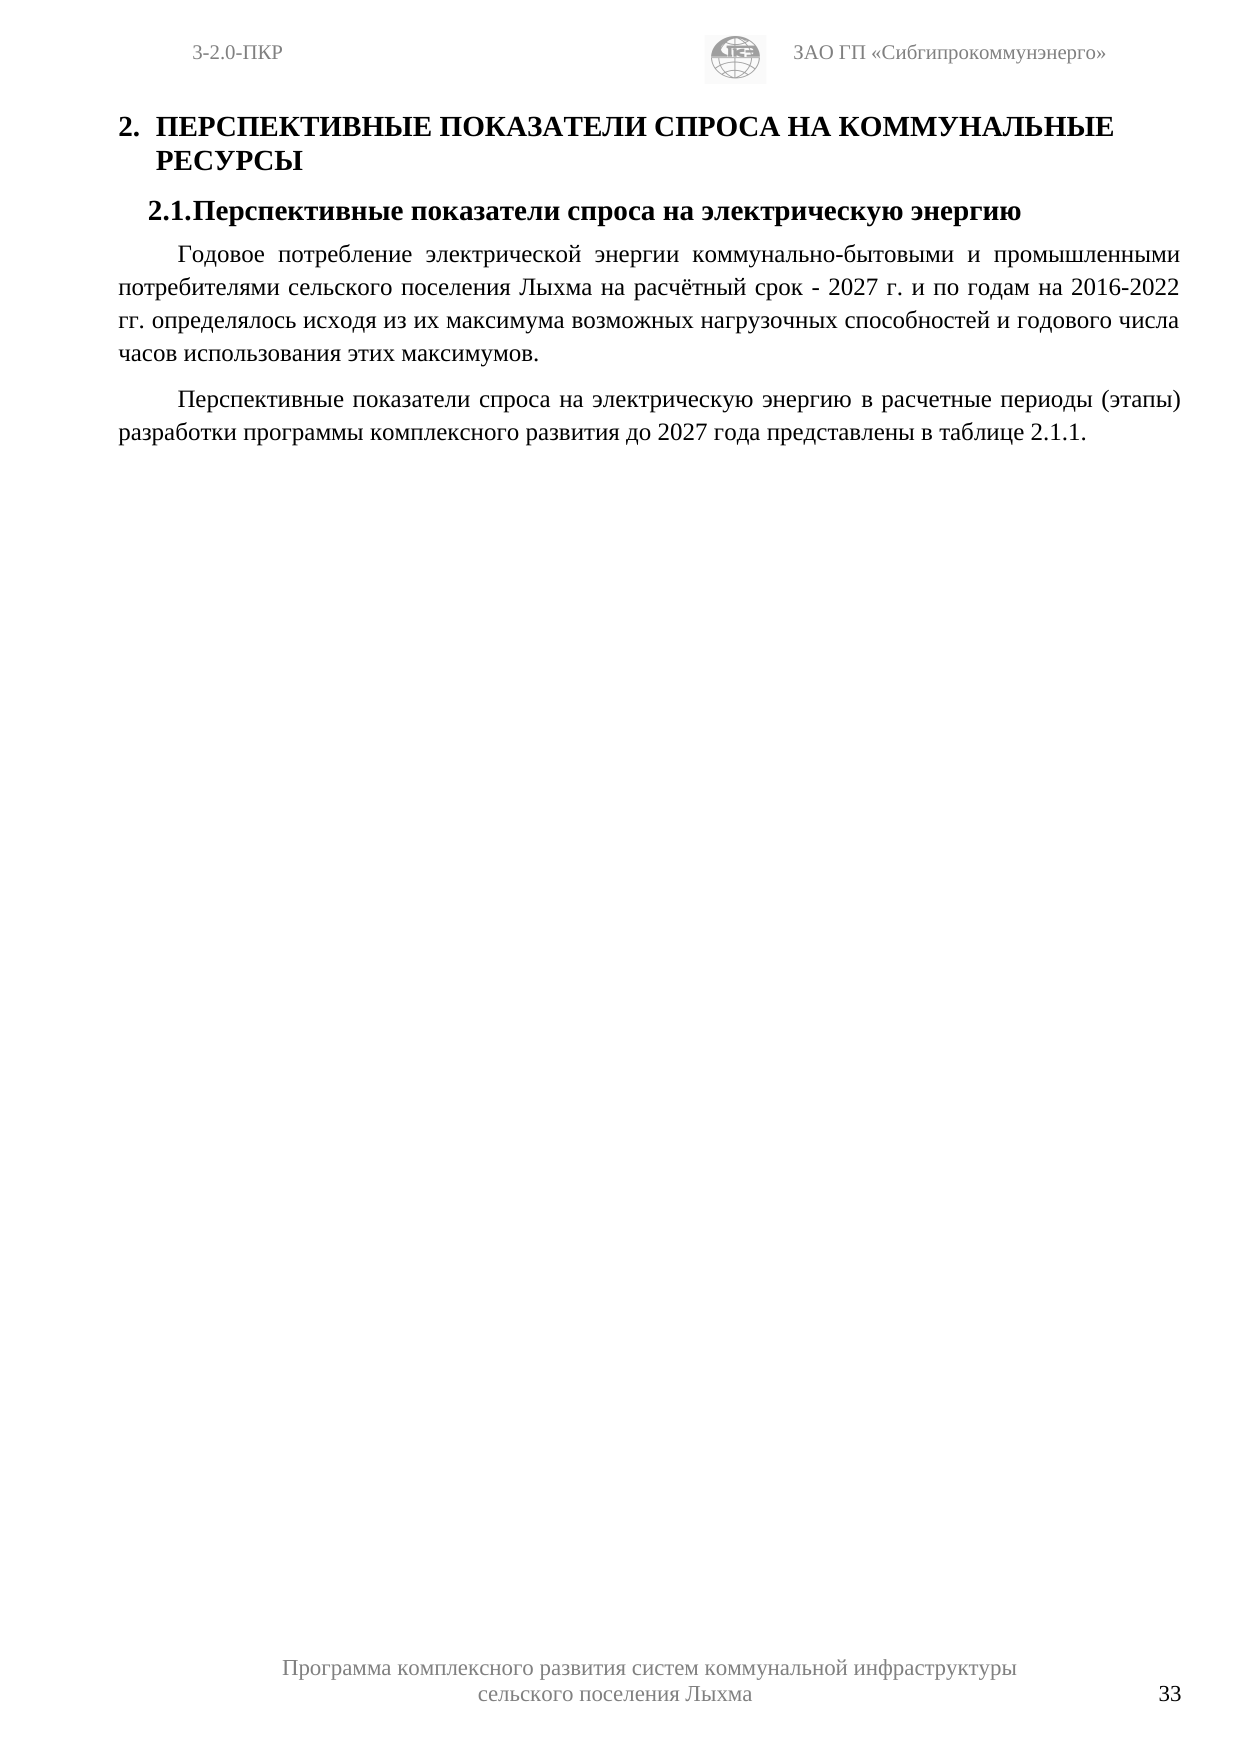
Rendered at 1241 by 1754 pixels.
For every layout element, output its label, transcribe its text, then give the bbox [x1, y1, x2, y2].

list Перспективные показатели спроса на коммунальные ресурсы [118, 109, 1181, 177]
text Годовое потребление электрической энергии коммунально-бытовыми и промышленными потребителями сельского поселения Лыхма на расчётный срок - 2027 г. и по годам на 2016-2022 гг. определялось исходя из их максимума возможных нагрузочных способностей и годового числа часов использования этих максимумов. [118, 239, 1181, 367]
text Перспективные показатели спроса на электрическую энергию в расчетные периоды (этапы) разработки программы комплексного развития до 2027 года представлены в таблице 2.1.1. [118, 384, 1181, 446]
list Перспективные показатели спроса на электрическую энергию [148, 193, 1181, 227]
